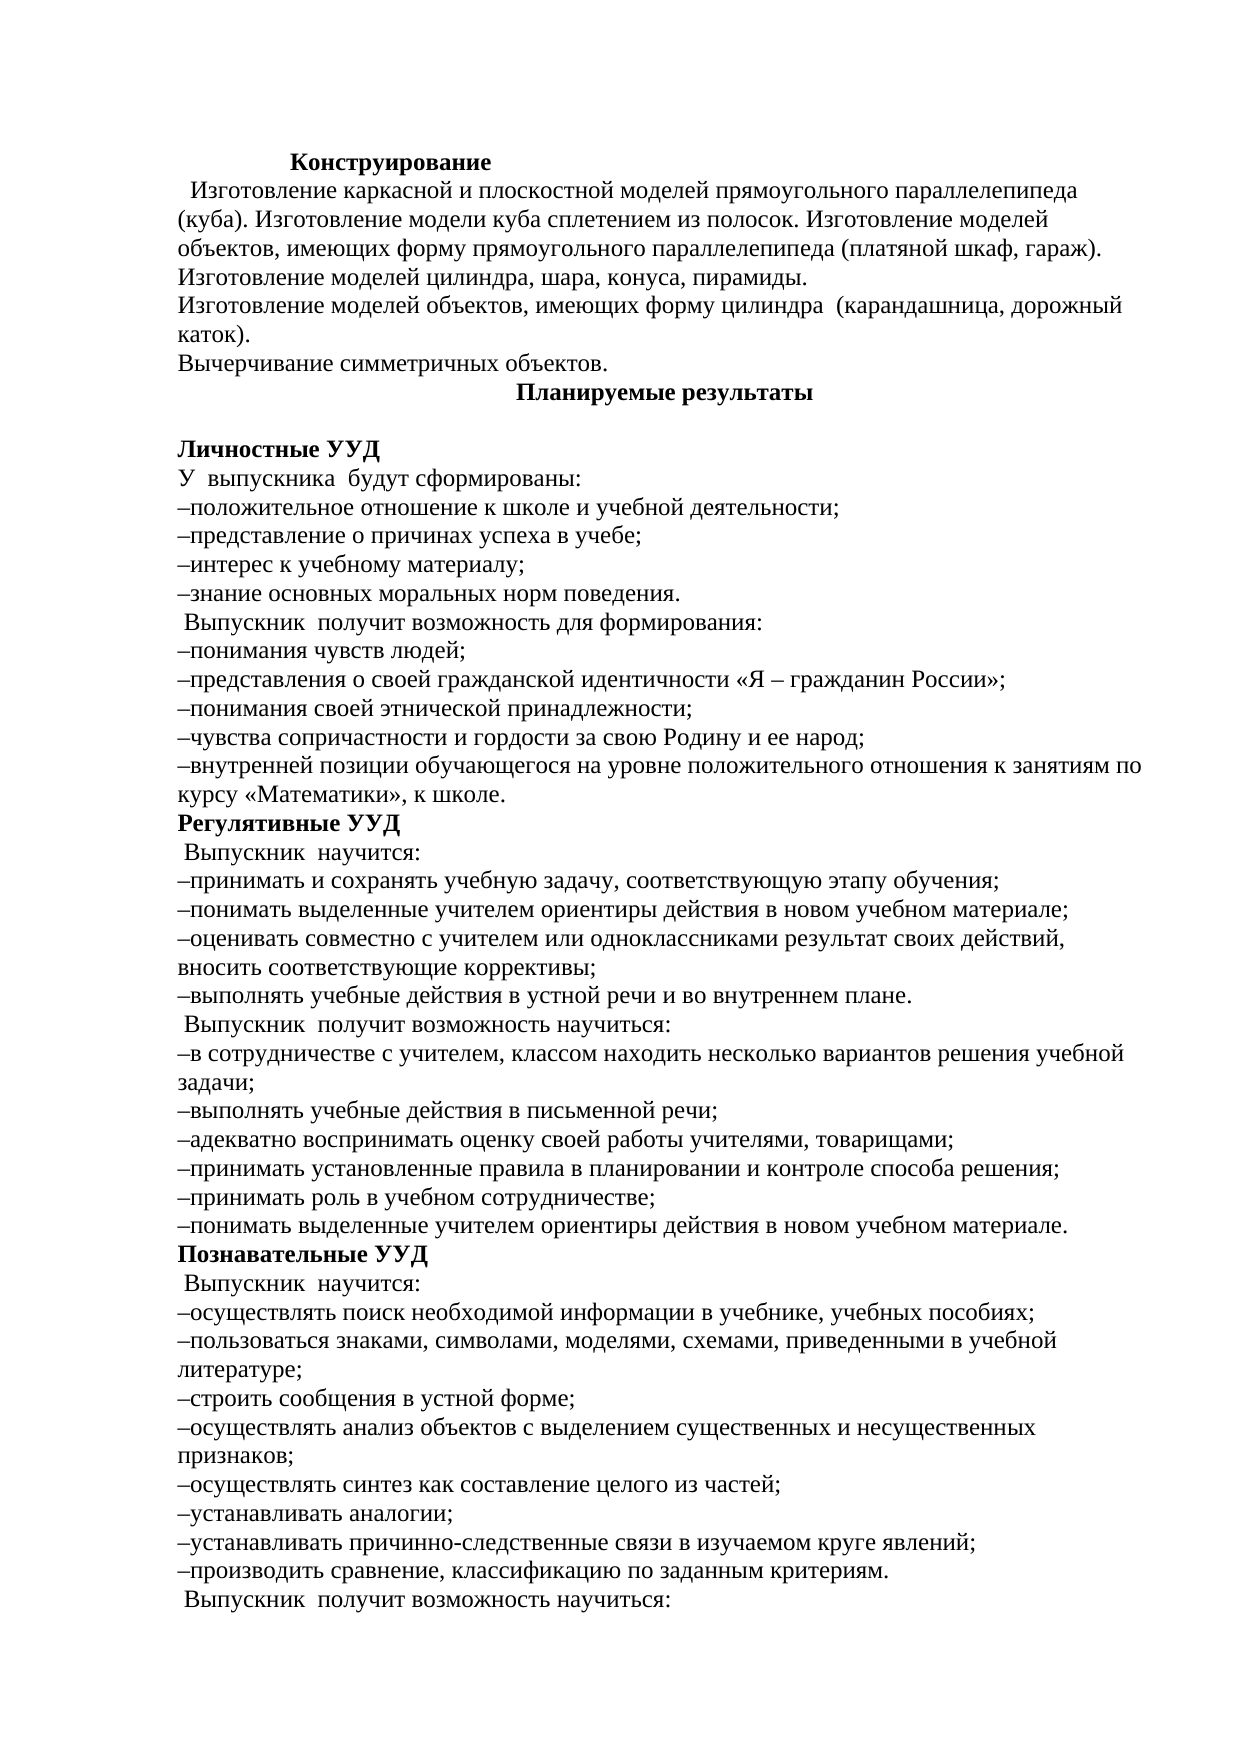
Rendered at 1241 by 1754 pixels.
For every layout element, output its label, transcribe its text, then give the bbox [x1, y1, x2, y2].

text (куба). Изготовление модели куба сплетением из полосок. Изготовление моделей объектов, имеющих форму прямоугольного параллелепипеда (платяной шкаф, гараж). [177, 204, 1152, 262]
text У выпускника будут сформированы: [177, 463, 1152, 492]
text Выпускник научится: [177, 837, 1152, 866]
text Познавательные УУД [177, 1239, 1152, 1268]
text –адекватно воспринимать оценку своей работы учителями, товарищами; [177, 1124, 1152, 1153]
text –понимания своей этнической принадлежности; [177, 693, 1152, 722]
text –осуществлять анализ объектов с выделением существенных и несущественных признаков; [177, 1412, 1152, 1469]
text –принимать установленные правила в планировании и контроле способа решения; [177, 1153, 1152, 1182]
text Изготовление моделей объектов, имеющих форму цилиндра (карандашница, дорожный каток). [177, 291, 1152, 348]
text Конструирование [177, 147, 1152, 176]
text –внутренней позиции обучающегося на уровне положительного отношения к занятиям по курсу «Математики», к школе. [177, 751, 1152, 808]
text Изготовление моделей цилиндра, шара, конуса, пирамиды. [177, 262, 1152, 291]
text Личностные УУД [177, 434, 1152, 463]
text –производить сравнение, классификацию по заданным критериям. [177, 1556, 1152, 1584]
text –понимания чувств людей; [177, 636, 1152, 664]
text –понимать выделенные учителем ориентиры действия в новом учебном материале; [177, 894, 1152, 923]
text Регулятивные УУД [177, 808, 1152, 837]
text –в сотрудничестве с учителем, классом находить несколько вариантов решения учебной задачи; [177, 1038, 1152, 1096]
text Вычерчивание симметричных объектов. [177, 348, 1152, 377]
text –выполнять учебные действия в устной речи и во внутреннем плане. [177, 981, 1152, 1009]
text –положительное отношение к школе и учебной деятельности; [177, 492, 1152, 521]
text –устанавливать причинно-следственные связи в изучаемом круге явлений; [177, 1527, 1152, 1556]
text –понимать выделенные учителем ориентиры действия в новом учебном материале. [177, 1211, 1152, 1239]
text –знание основных моральных норм поведения. [177, 578, 1152, 607]
text –устанавливать аналогии; [177, 1498, 1152, 1527]
text Выпускник получит возможность научиться: [177, 1009, 1152, 1038]
text –представление о причинах успеха в учебе; [177, 521, 1152, 549]
text –интерес к учебному материалу; [177, 549, 1152, 578]
text –выполнять учебные действия в письменной речи; [177, 1096, 1152, 1124]
text Выпускник получит возможность для формирования: [177, 607, 1152, 636]
text –оценивать совместно с учителем или одноклассниками результат своих действий, вносить соответствующие коррективы; [177, 923, 1152, 981]
text –принимать роль в учебном сотрудничестве; [177, 1182, 1152, 1211]
text –строить сообщения в устной форме; [177, 1383, 1152, 1412]
text Планируемые результаты [177, 377, 1152, 406]
text Изготовление каркасной и плоскостной моделей прямоугольного параллелепипеда [177, 176, 1152, 204]
text –представления о своей гражданской идентичности «Я – гражданин России»; [177, 664, 1152, 693]
text Выпускник получит возможность научиться: [177, 1584, 1152, 1613]
text –пользоваться знаками, символами, моделями, схемами, приведенными в учебной литературе; [177, 1326, 1152, 1383]
text Выпускник научится: [177, 1268, 1152, 1297]
text –осуществлять поиск необходимой информации в учебнике, учебных пособиях; [177, 1297, 1152, 1326]
text –принимать и сохранять учебную задачу, соответствующую этапу обучения; [177, 866, 1152, 894]
text –чувства сопричастности и гордости за свою Родину и ее народ; [177, 722, 1152, 751]
text –осуществлять синтез как составление целого из частей; [177, 1469, 1152, 1498]
